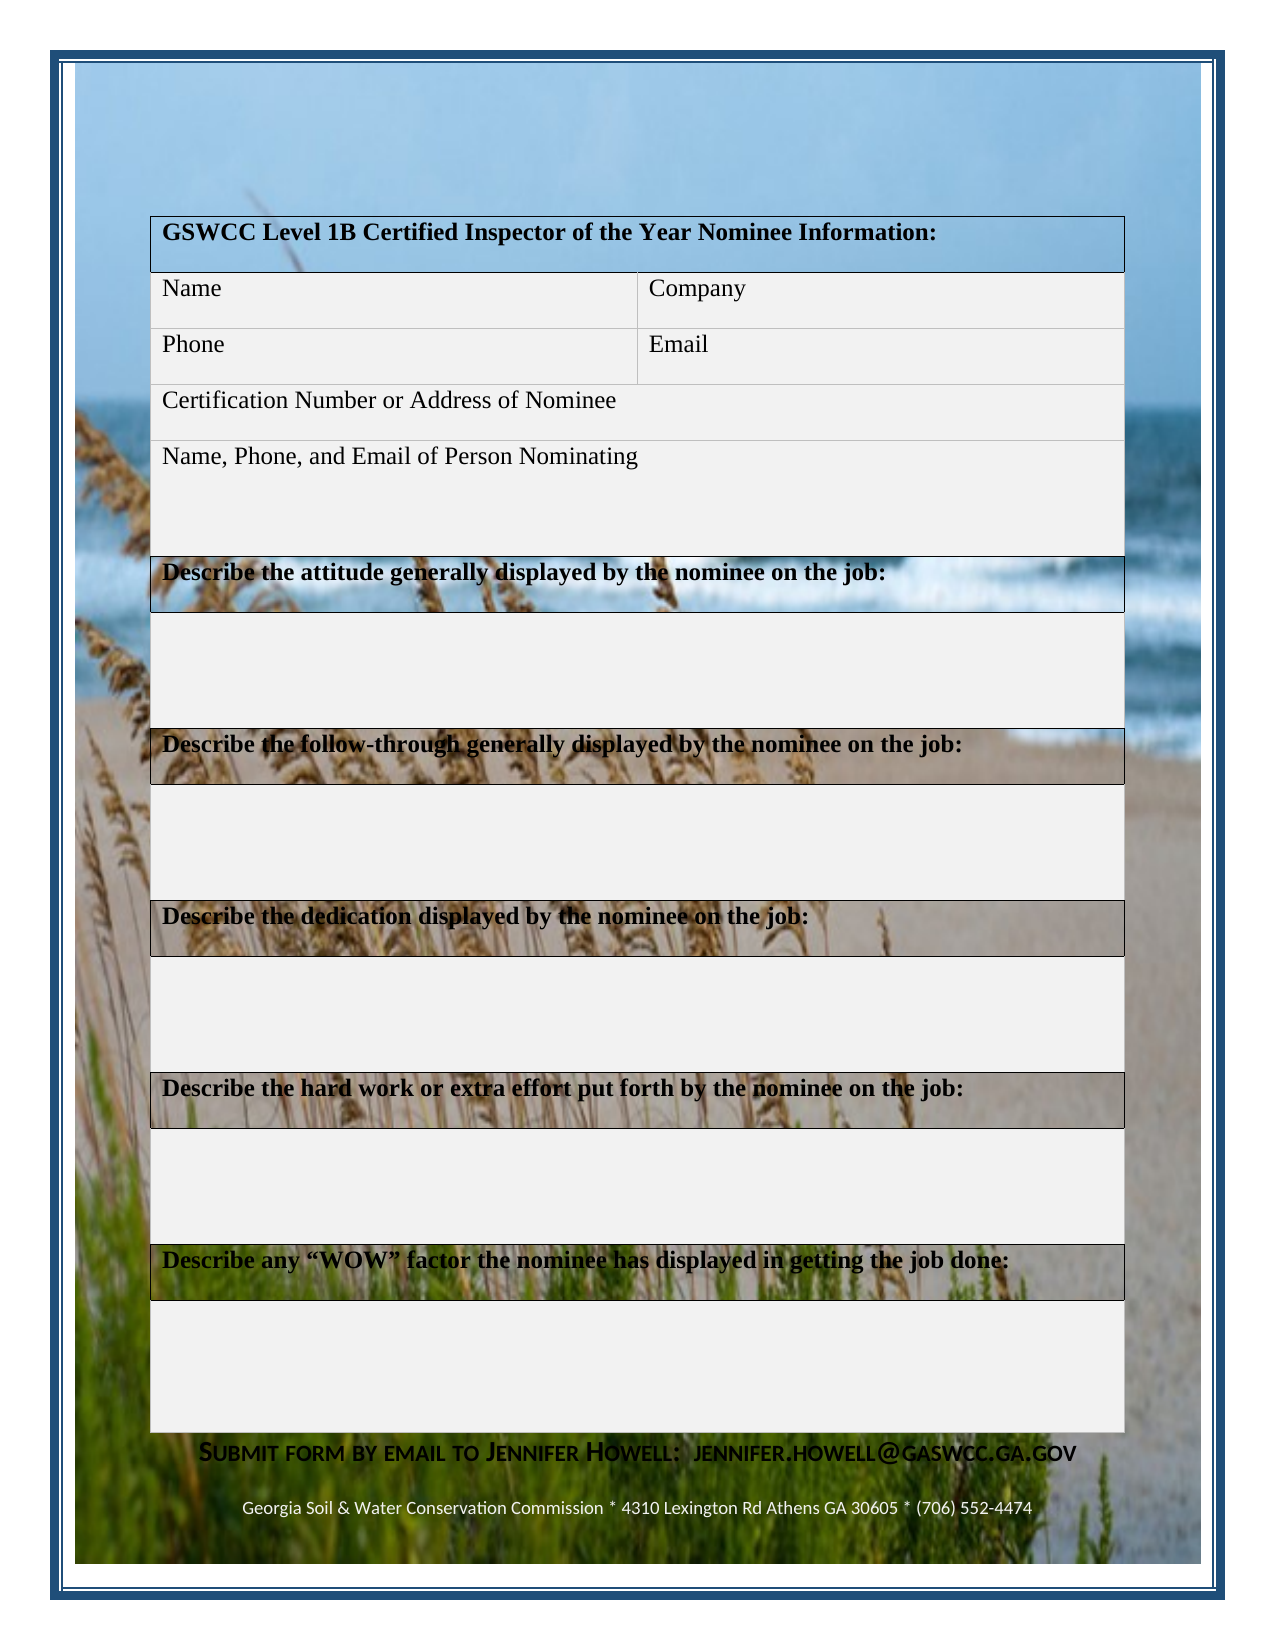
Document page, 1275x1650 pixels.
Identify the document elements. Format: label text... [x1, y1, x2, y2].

table_cell [151, 613, 1124, 728]
table_cell Describe the dedication displayed by the nominee on the job: [151, 901, 1124, 956]
table_cell Name, Phone, and Email of Person Nominating [151, 441, 1124, 556]
table_cell Company [638, 273, 1124, 328]
table_header GSWCC Level 1B Certified Inspector of the Year Nominee Information: [151, 217, 1124, 272]
table_cell [151, 785, 1124, 900]
table_cell [151, 1301, 1124, 1432]
picture [75, 63, 1201, 1564]
text Submit form by email to Jennifer Howell: jennifer.howell@gaswcc.ga.gov [150, 1433, 1125, 1469]
table_cell Describe the attitude generally displayed by the nominee on the job: [151, 557, 1124, 612]
table_cell Describe the follow-through generally displayed by the nominee on the job: [151, 729, 1124, 784]
table_cell Name [151, 273, 637, 328]
table_cell Email [638, 329, 1124, 384]
table_cell Describe the hard work or extra effort put forth by the nominee on the job: [151, 1073, 1124, 1128]
table_cell Phone [151, 329, 637, 384]
table_cell [151, 957, 1124, 1072]
table_cell Certification Number or Address of Nominee [151, 385, 1124, 440]
table_cell Describe any “WOW” factor the nominee has displayed in getting the job done: [151, 1245, 1124, 1300]
table_cell [151, 1129, 1124, 1244]
